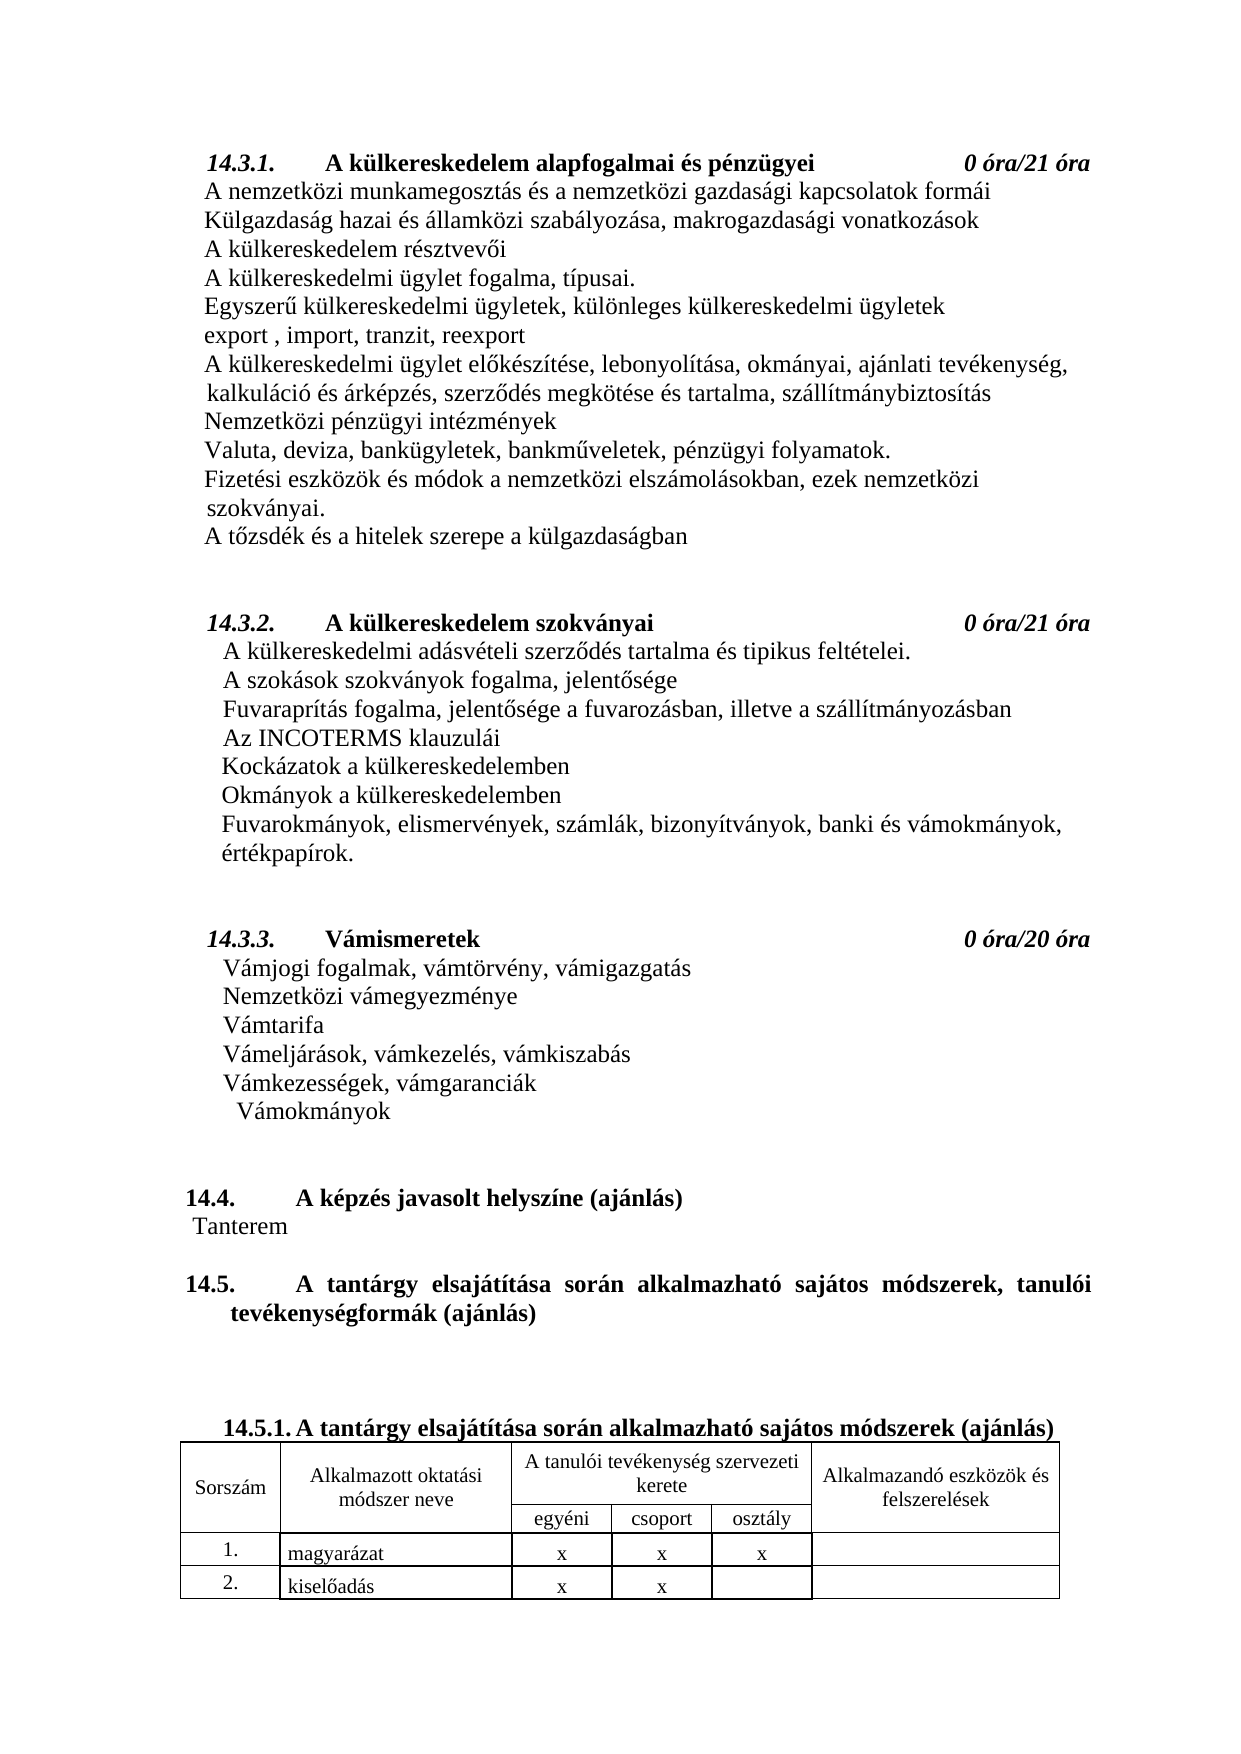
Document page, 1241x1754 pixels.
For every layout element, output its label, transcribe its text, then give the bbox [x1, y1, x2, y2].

text Tanterem [192, 1211, 1093, 1240]
text Fizetési eszközök és módok a nemzetközi elszámolásokban, ezek nemzetközi szokványai. [204, 464, 1093, 521]
text Vámeljárások, vámkezelés, vámkiszabás [148, 1039, 1093, 1068]
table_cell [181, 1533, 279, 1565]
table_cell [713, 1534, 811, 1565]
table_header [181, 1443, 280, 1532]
text Vámtarifa [148, 1010, 1093, 1039]
text Vámjogi fogalmak, vámtörvény, vámigazgatás [148, 953, 1093, 981]
list A tantárgy elsajátítása során alkalmazható sajátos módszerek, tanulói tevékenységformák (ajánlás) [185, 1269, 1093, 1326]
text Nemzetközi pénzügyi intézmények [204, 406, 1093, 435]
text Fuvarokmányok, elismervények, számlák, bizonyítványok, banki és vámokmányok, értékpapírok. [221, 809, 1093, 866]
text Az INCOTERMS klauzulái [223, 723, 1093, 751]
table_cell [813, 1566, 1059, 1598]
text Vámkezességek, vámgaranciák [148, 1068, 1093, 1096]
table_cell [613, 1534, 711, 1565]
text Valuta, deviza, bankügyletek, bankműveletek, pénzügyi folyamatok. [204, 435, 1093, 464]
text export , import, tranzit, reexport [204, 320, 1093, 349]
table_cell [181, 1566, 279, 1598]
text Okmányok a külkereskedelemben [221, 780, 1093, 809]
text Nemzetközi vámegyezménye [148, 981, 1093, 1010]
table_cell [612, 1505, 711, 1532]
text A külkereskedelem résztvevői [204, 234, 1093, 263]
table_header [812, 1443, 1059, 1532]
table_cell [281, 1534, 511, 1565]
list Vámismeretek 0 óra/20 óra [207, 924, 1093, 953]
list A képzés javasolt helyszíne (ajánlás) [185, 1183, 1093, 1211]
text Külgazdaság hazai és államközi szabályozása, makrogazdasági vonatkozások [204, 205, 1093, 234]
list A külkereskedelem szokványai 0 óra/21 óra [207, 608, 1093, 636]
list A külkereskedelem alapfogalmai és pénzügyei 0 óra/21 óra [207, 148, 1093, 176]
text A külkereskedelmi adásvételi szerződés tartalma és tipikus feltételei. [223, 636, 1093, 665]
text A külkereskedelmi ügylet fogalma, típusai. [204, 263, 1093, 291]
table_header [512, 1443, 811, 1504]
text A tőzsdék és a hitelek szerepe a külgazdaságban [204, 521, 1093, 550]
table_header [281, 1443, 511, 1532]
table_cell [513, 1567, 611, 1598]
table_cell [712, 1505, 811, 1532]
text Vámokmányok [236, 1096, 1093, 1125]
text Egyszerű külkereskedelmi ügyletek, különleges külkereskedelmi ügyletek [204, 291, 1093, 320]
text A szokások szokványok fogalma, jelentősége [223, 665, 1093, 694]
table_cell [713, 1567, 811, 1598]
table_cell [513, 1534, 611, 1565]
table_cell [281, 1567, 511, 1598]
text Fuvaraprítás fogalma, jelentősége a fuvarozásban, illetve a szállítmányozásban [223, 694, 1093, 723]
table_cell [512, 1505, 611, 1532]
list A tantárgy elsajátítása során alkalmazható sajátos módszerek (ajánlás) [223, 1413, 1093, 1441]
text A külkereskedelmi ügylet előkészítése, lebonyolítása, okmányai, ajánlati tevékenység, kalkuláció és árképzés, szerződés megkötése és tartalma, szállítmánybiztosítás [204, 349, 1093, 406]
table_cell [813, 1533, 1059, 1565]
text A nemzetközi munkamegosztás és a nemzetközi gazdasági kapcsolatok formái [204, 176, 1093, 205]
text Kockázatok a külkereskedelemben [221, 751, 1093, 780]
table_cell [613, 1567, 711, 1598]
